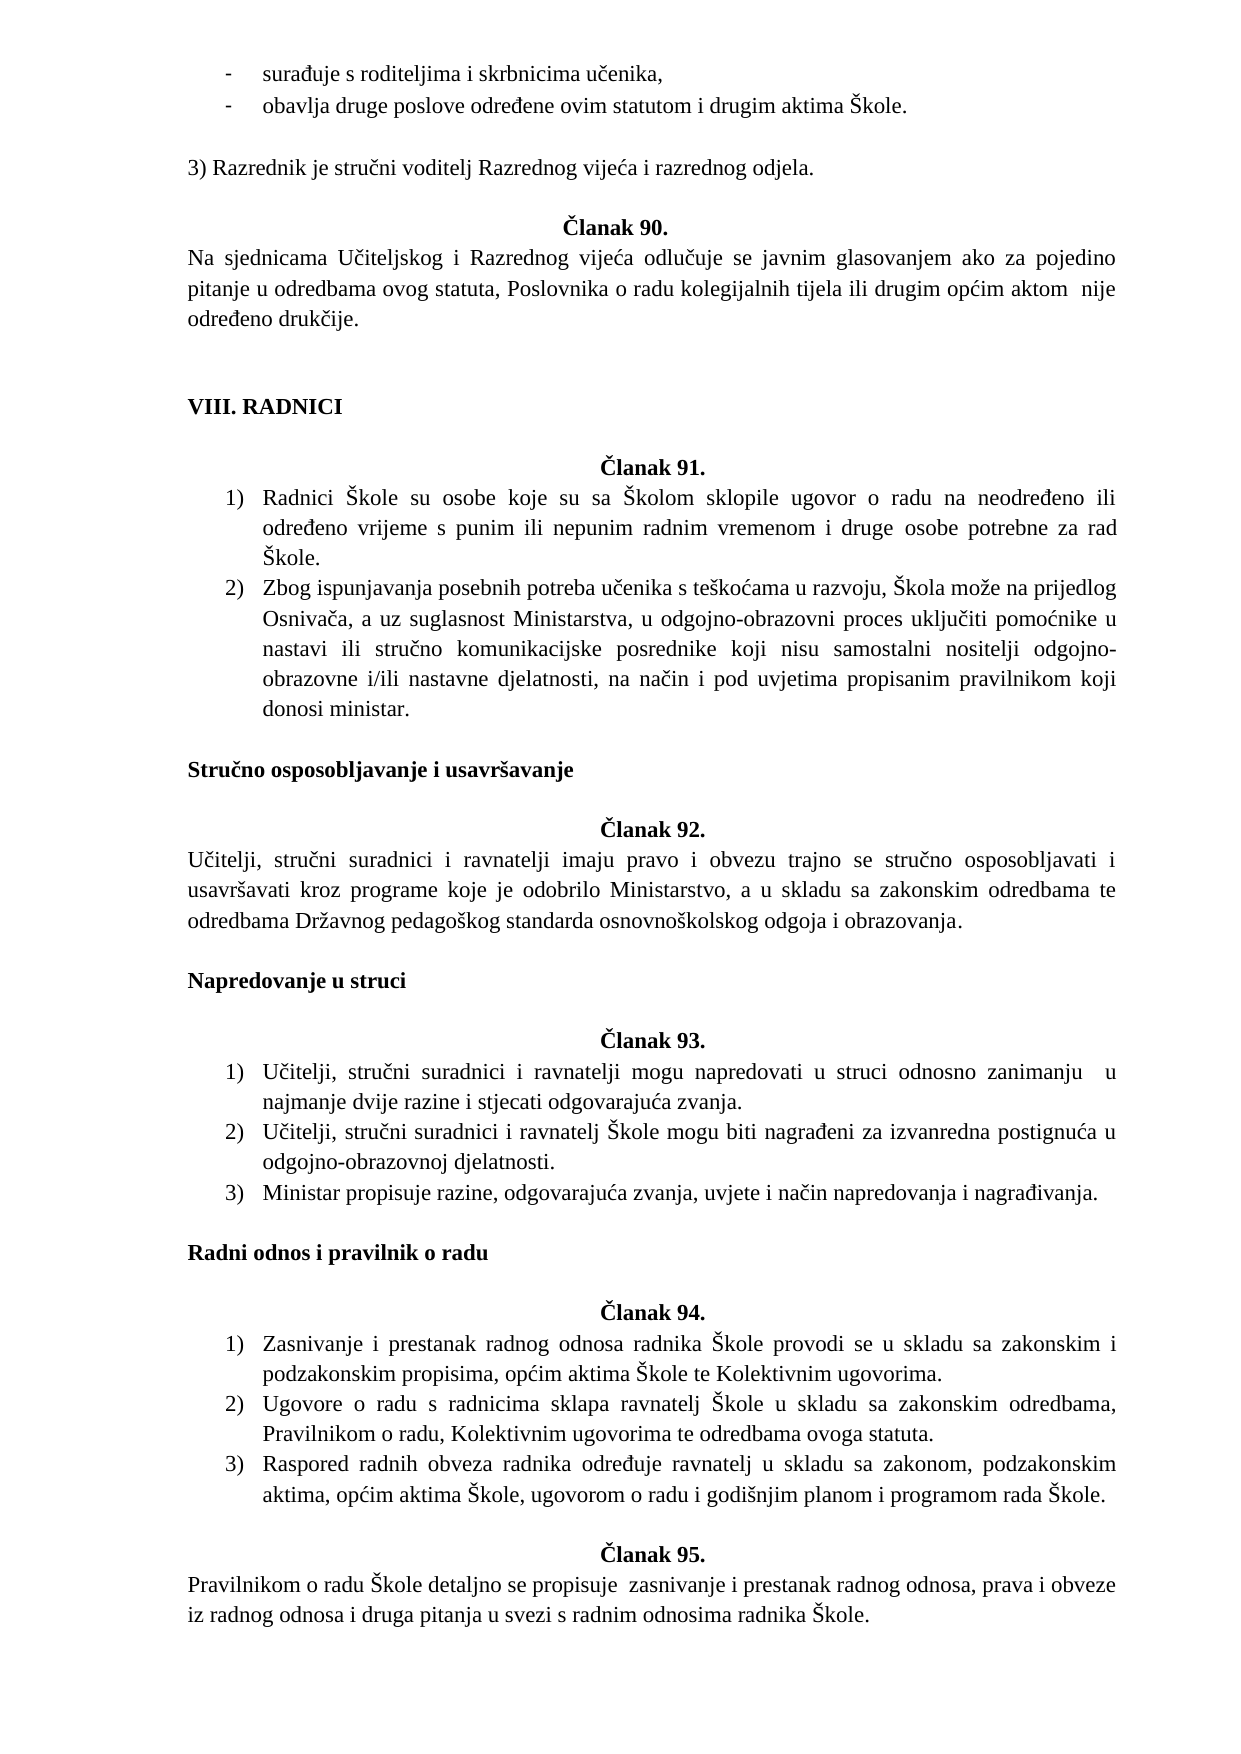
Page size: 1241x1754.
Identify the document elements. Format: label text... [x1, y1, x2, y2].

text Napredovanje u struci [187, 967, 1118, 993]
list Zbog ispunjavanja posebnih potreba učenika s teškoćama u razvoju, Škola može na prijedlog Osnivača, a uz suglasnost Ministarstva, u odgojno-obrazovni proces uključiti pomoćnike u nastavi ili stručno komunikacijske posrednike koji nisu samostalni nositelji odgojno-obrazovne i/ili nastavne djelatnosti, na način i pod uvjetima propisanim pravilnikom koji donosi ministar. [225, 574, 1118, 722]
text Članak 93. [187, 1027, 1118, 1054]
list Ministar propisuje razine, odgovarajuća zvanja, uvjete i način napredovanja i nagrađivanja. [225, 1178, 1118, 1205]
text Radni odnos i pravilnik o radu [187, 1239, 1118, 1265]
list Radnici Škole su osobe koje su sa Školom sklopile ugovor o radu na neodređeno ili određeno vrijeme s punim ili nepunim radnim vremenom i druge osobe potrebne za rad Škole. [225, 484, 1118, 571]
text Na sjednicama Učiteljskog i Razrednog vijeća odlučuje se javnim glasovanjem ako za pojedino pitanje u odredbama ovog statuta, Poslovnika o radu kolegijalnih tijela ili drugim općim aktom nije određeno drukčije. [187, 244, 1118, 331]
text Članak 91. [187, 453, 1118, 480]
text VIII. RADNICI [187, 393, 1118, 419]
list obavlja druge poslove određene ovim statutom i drugim aktima Škole. [225, 91, 1118, 119]
list Ugovore o radu s radnicima sklapa ravnatelj Škole u skladu sa zakonskim odredbama, Pravilnikom o radu, Kolektivnim ugovorima te odredbama ovoga statuta. [225, 1390, 1118, 1447]
list Učitelji, stručni suradnici i ravnatelj Škole mogu biti nagrađeni za izvanredna postignuća u odgojno-obrazovnoj djelatnosti. [225, 1118, 1118, 1175]
text Pravilnikom o radu Škole detaljno se propisuje zasnivanje i prestanak radnog odnosa, prava i obveze iz radnog odnosa i druga pitanja u svezi s radnim odnosima radnika Škole. [187, 1571, 1118, 1628]
list Učitelji, stručni suradnici i ravnatelji mogu napredovati u struci odnosno zanimanju u najmanje dvije razine i stjecati odgovarajuća zvanja. [225, 1058, 1118, 1114]
text Članak 94. [187, 1299, 1118, 1326]
list surađuje s roditeljima i skrbnicima učenika, [225, 59, 1118, 87]
text Članak 95. [187, 1541, 1118, 1567]
list Raspored radnih obveza radnika određuje ravnatelj u skladu sa zakonom, podzakonskim aktima, općim aktima Škole, ugovorom o radu i godišnjim planom i programom rada Škole. [225, 1450, 1118, 1507]
list Zasnivanje i prestanak radnog odnosa radnika Škole provodi se u skladu sa zakonskim i podzakonskim propisima, općim aktima Škole te Kolektivnim ugovorima. [225, 1329, 1118, 1386]
text Članak 92. [187, 816, 1118, 842]
text Stručno osposobljavanje i usavršavanje [187, 756, 1118, 782]
text 3) Razrednik je stručni voditelj Razrednog vijeća i razrednog odjela. [187, 154, 1118, 180]
text Učitelji, stručni suradnici i ravnatelji imaju pravo i obvezu trajno se stručno osposobljavati i usavršavati kroz programe koje je odobrilo Ministarstvo, a u skladu sa zakonskim odredbama te odredbama Državnog pedagoškog standarda osnovnoškolskog odgoja i obrazovanja. [187, 846, 1118, 933]
text Članak 90. [562, 214, 1118, 241]
